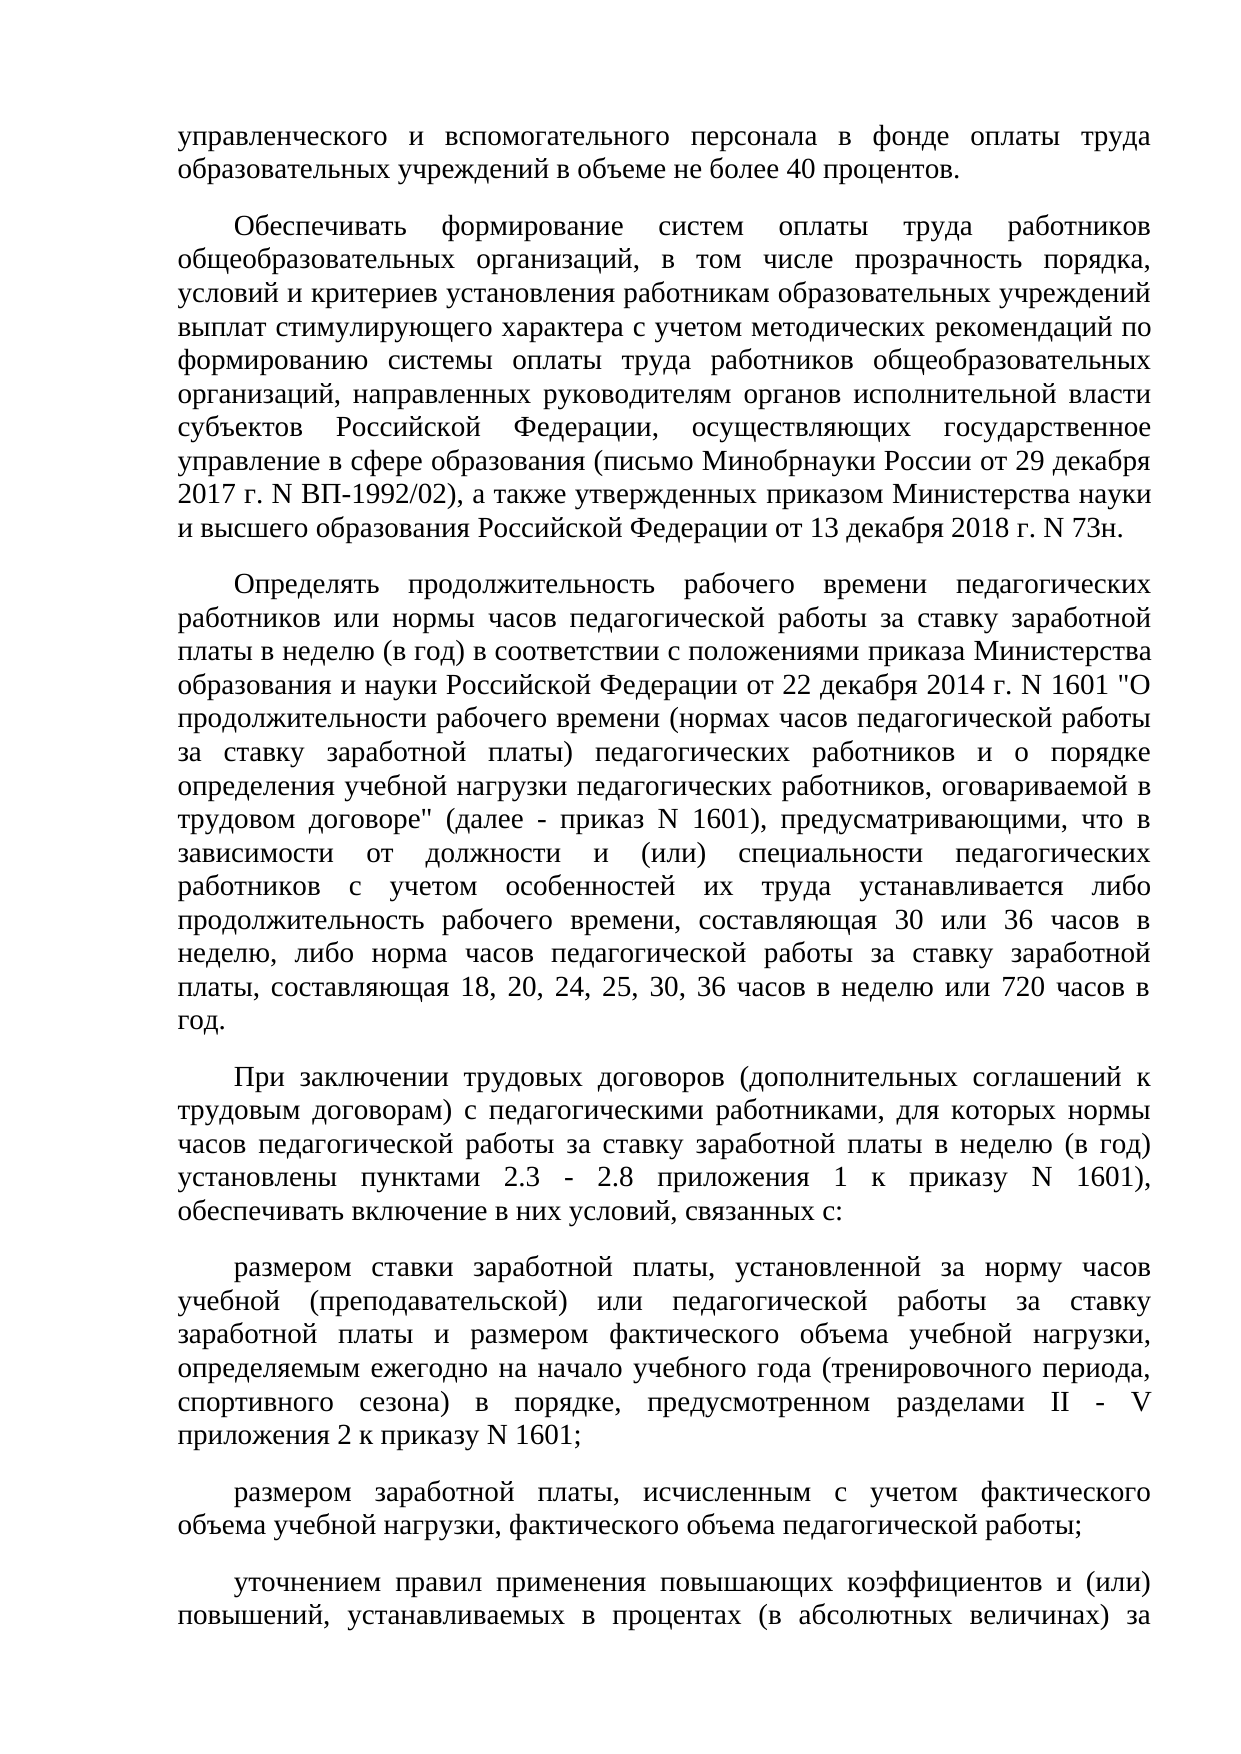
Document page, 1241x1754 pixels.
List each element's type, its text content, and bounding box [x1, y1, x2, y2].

text размером ставки заработной платы, установленной за норму часов учебной (преподавательской) или педагогической работы за ставку заработной платы и размером фактического объема учебной нагрузки, определяемым ежегодно на начало учебного года (тренировочного периода, спортивного сезона) в порядке, предусмотренном разделами II - V приложения 2 к приказу N 1601; [177, 1249, 1152, 1451]
text Определять продолжительность рабочего времени педагогических работников или нормы часов педагогической работы за ставку заработной платы в неделю (в год) в соответствии с положениями приказа Министерства образования и науки Российской Федерации от 22 декабря 2014 г. N 1601 "О продолжительности рабочего времени (нормах часов педагогической работы за ставку заработной платы) педагогических работников и о порядке определения учебной нагрузки педагогических работников, оговариваемой в трудовом договоре" (далее - приказ N 1601), предусматривающими, что в зависимости от должности и (или) специальности педагогических работников с учетом особенностей их труда устанавливается либо продолжительность рабочего времени, составляющая 30 или 36 часов в неделю, либо норма часов педагогической работы за ставку заработной платы, составляющая 18, 20, 24, 25, 30, 36 часов в неделю или 720 часов в год. [177, 566, 1152, 1036]
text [177, 1564, 1152, 1631]
text Обеспечивать формирование систем оплаты труда работников общеобразовательных организаций, в том числе прозрачность порядка, условий и критериев установления работникам образовательных учреждений выплат стимулирующего характера с учетом методических рекомендаций по формированию системы оплаты труда работников общеобразовательных организаций, направленных руководителям органов исполнительной власти субъектов Российской Федерации, осуществляющих государственное управление в сфере образования (письмо Минобрнауки России от 29 декабря 2017 г. N ВП-1992/02), а также утвержденных приказом Министерства науки и высшего образования Российской Федерации от 13 декабря 2018 г. N 73н. [177, 208, 1152, 543]
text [177, 118, 1152, 185]
text При заключении трудовых договоров (дополнительных соглашений к трудовым договорам) с педагогическими работниками, для которых нормы часов педагогической работы за ставку заработной платы в неделю (в год) установлены пунктами 2.3 - 2.8 приложения 1 к приказу N 1601), обеспечивать включение в них условий, связанных с: [177, 1059, 1152, 1227]
text размером заработной платы, исчисленным с учетом фактического объема учебной нагрузки, фактического объема педагогической работы; [177, 1474, 1152, 1541]
